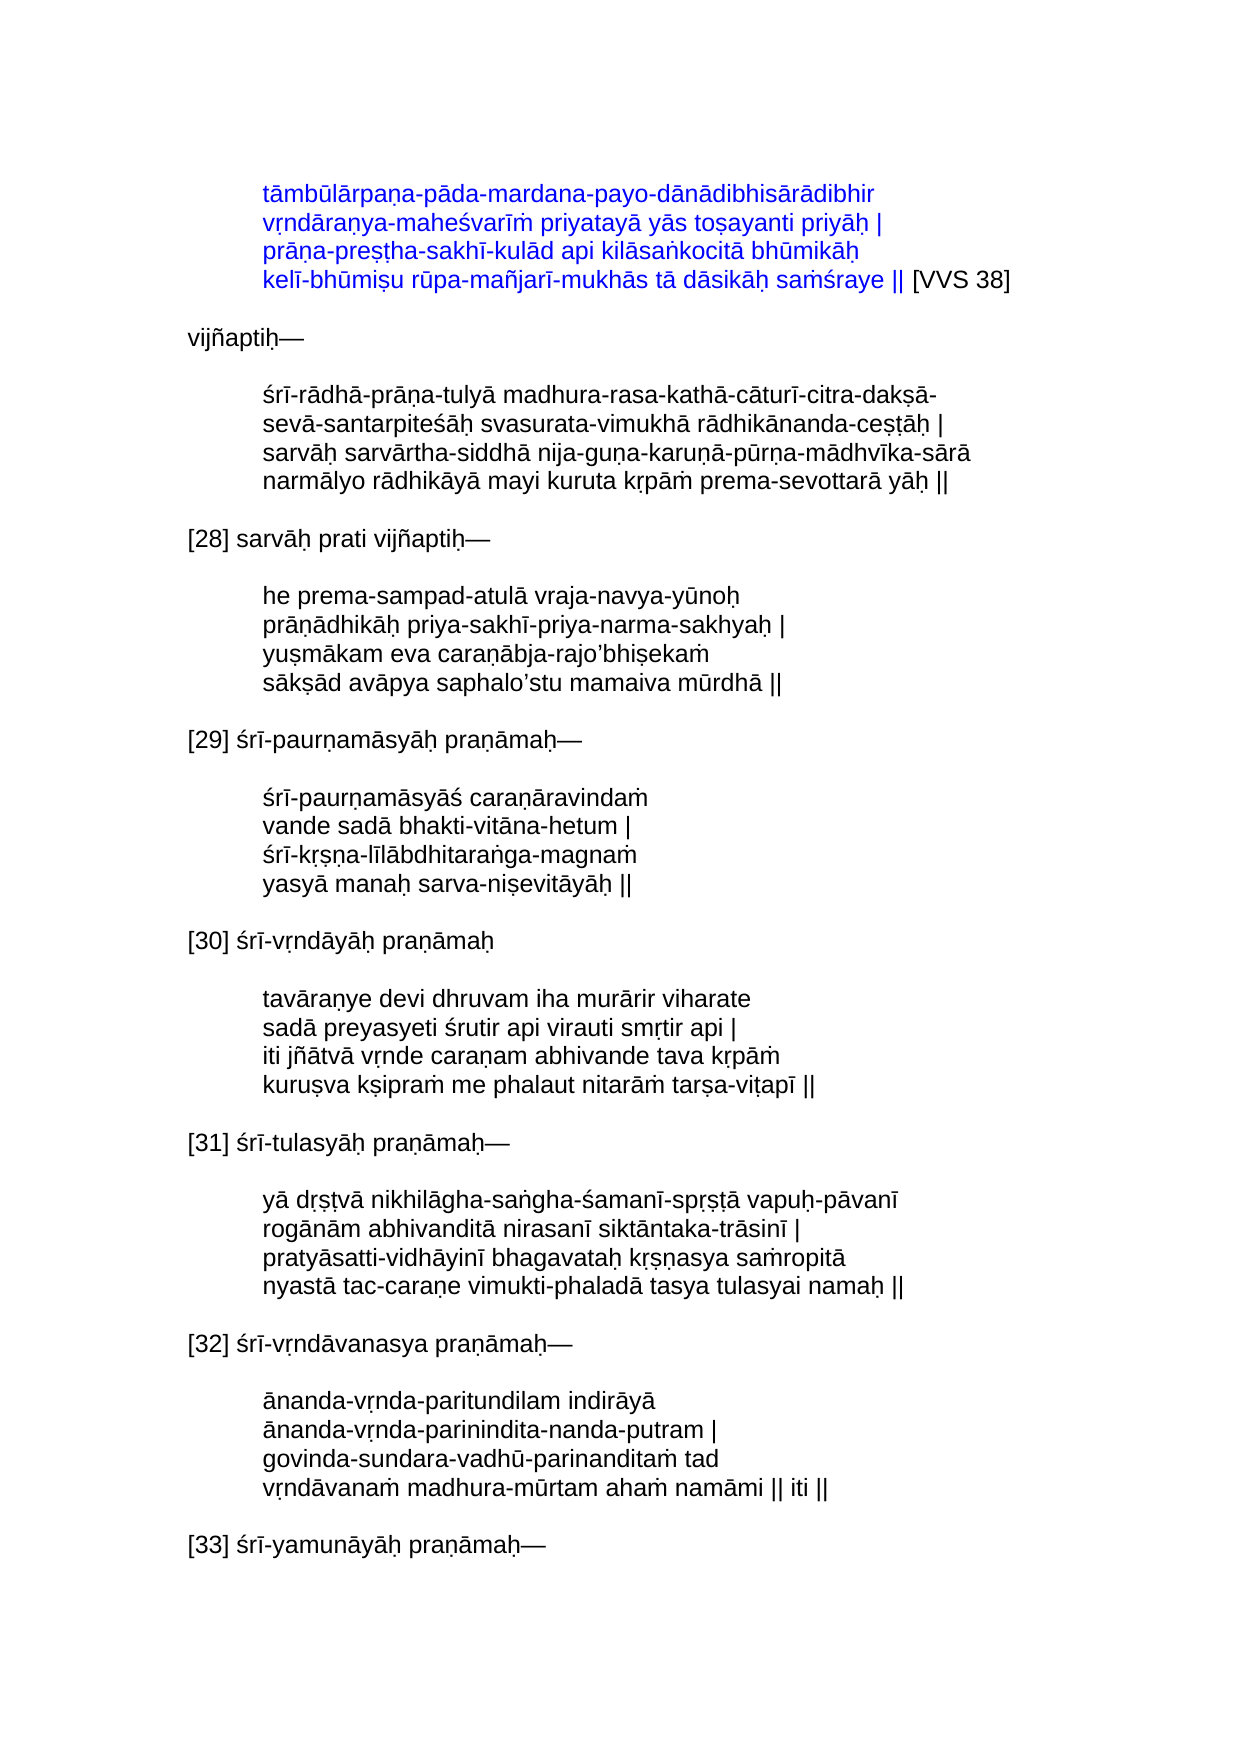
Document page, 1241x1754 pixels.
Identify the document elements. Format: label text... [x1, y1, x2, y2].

text pratyāsatti-vidhāyinī bhagavataḥ kṛṣṇasya saṁropitā [262, 1242, 1053, 1271]
text prāṇa-preṣṭha-sakhī-kulād api kilāsaṅkocitā bhūmikāḥ [262, 236, 1053, 265]
text tāmbūlārpaṇa-pāda-mardana-payo-dānādibhisārādibhir [262, 179, 1053, 207]
text [31] śrī-tulasyāḥ praṇāmaḥ— [187, 1127, 1053, 1156]
text ānanda-vṛnda-paritundilam indirāyā [262, 1386, 1053, 1415]
text he prema-sampad-atulā vraja-navya-yūnoḥ [262, 581, 1053, 610]
text vijñaptiḥ— [187, 322, 1053, 351]
text govinda-sundara-vadhū-parinanditaṁ tad [262, 1444, 1053, 1472]
text sākṣād avāpya saphalo’stu mamaiva mūrdhā || [262, 667, 1053, 696]
text [32] śrī-vṛndāvanasya praṇāmaḥ— [187, 1329, 1053, 1357]
text [28] sarvāḥ prati vijñaptiḥ— [187, 524, 1053, 552]
text kuruṣva kṣipraṁ me phalaut nitarāṁ tarṣa-viṭapī || [262, 1070, 1053, 1099]
text vṛndāvanaṁ madhura-mūrtam ahaṁ namāmi || iti || [262, 1472, 1053, 1501]
text rogānām abhivanditā nirasanī siktāntaka-trāsinī | [262, 1214, 1053, 1242]
text prāṇādhikāḥ priya-sakhī-priya-narma-sakhyaḥ | [262, 610, 1053, 639]
text sadā preyasyeti śrutir api virauti smṛtir api | [262, 1012, 1053, 1041]
text [29] śrī-paurṇamāsyāḥ praṇāmaḥ— [187, 725, 1053, 754]
text sarvāḥ sarvārtha-siddhā nija-guṇa-karuṇā-pūrṇa-mādhvīka-sārā [262, 437, 1053, 466]
text narmālyo rādhikāyā mayi kuruta kṛpāṁ prema-sevottarā yāḥ || [262, 466, 1053, 495]
text [30] śrī-vṛndāyāḥ praṇāmaḥ [187, 926, 1053, 955]
text [33] śrī-yamunāyāḥ praṇāmaḥ— [187, 1530, 1053, 1559]
text yuṣmākam eva caraṇābja-rajo’bhiṣekaṁ [262, 639, 1053, 667]
text sevā-santarpiteśāḥ svasurata-vimukhā rādhikānanda-ceṣṭāḥ | [262, 409, 1053, 437]
text iti jñātvā vṛnde caraṇam abhivande tava kṛpāṁ [262, 1041, 1053, 1070]
text kelī-bhūmiṣu rūpa-mañjarī-mukhās tā dāsikāḥ saṁśraye || [VVS 38] [262, 265, 1053, 294]
text śrī-kṛṣṇa-līlābdhitaraṅga-magnaṁ [262, 840, 1053, 869]
text vande sadā bhakti-vitāna-hetum | [262, 811, 1053, 840]
text ānanda-vṛnda-parinindita-nanda-putram | [262, 1415, 1053, 1444]
text vṛndāraṇya-maheśvarīṁ priyatayā yās toṣayanti priyāḥ | [262, 207, 1053, 236]
text nyastā tac-caraṇe vimukti-phaladā tasya tulasyai namaḥ || [262, 1271, 1053, 1300]
text yasyā manaḥ sarva-niṣevitāyāḥ || [262, 869, 1053, 897]
text yā dṛṣṭvā nikhilāgha-saṅgha-śamanī-spṛṣṭā vapuḥ-pāvanī [262, 1185, 1053, 1214]
text śrī-rādhā-prāṇa-tulyā madhura-rasa-kathā-cāturī-citra-dakṣā- [262, 380, 1053, 409]
text śrī-paurṇamāsyāś caraṇāravindaṁ [262, 782, 1053, 811]
text tavāraṇye devi dhruvam iha murārir viharate [262, 984, 1053, 1012]
